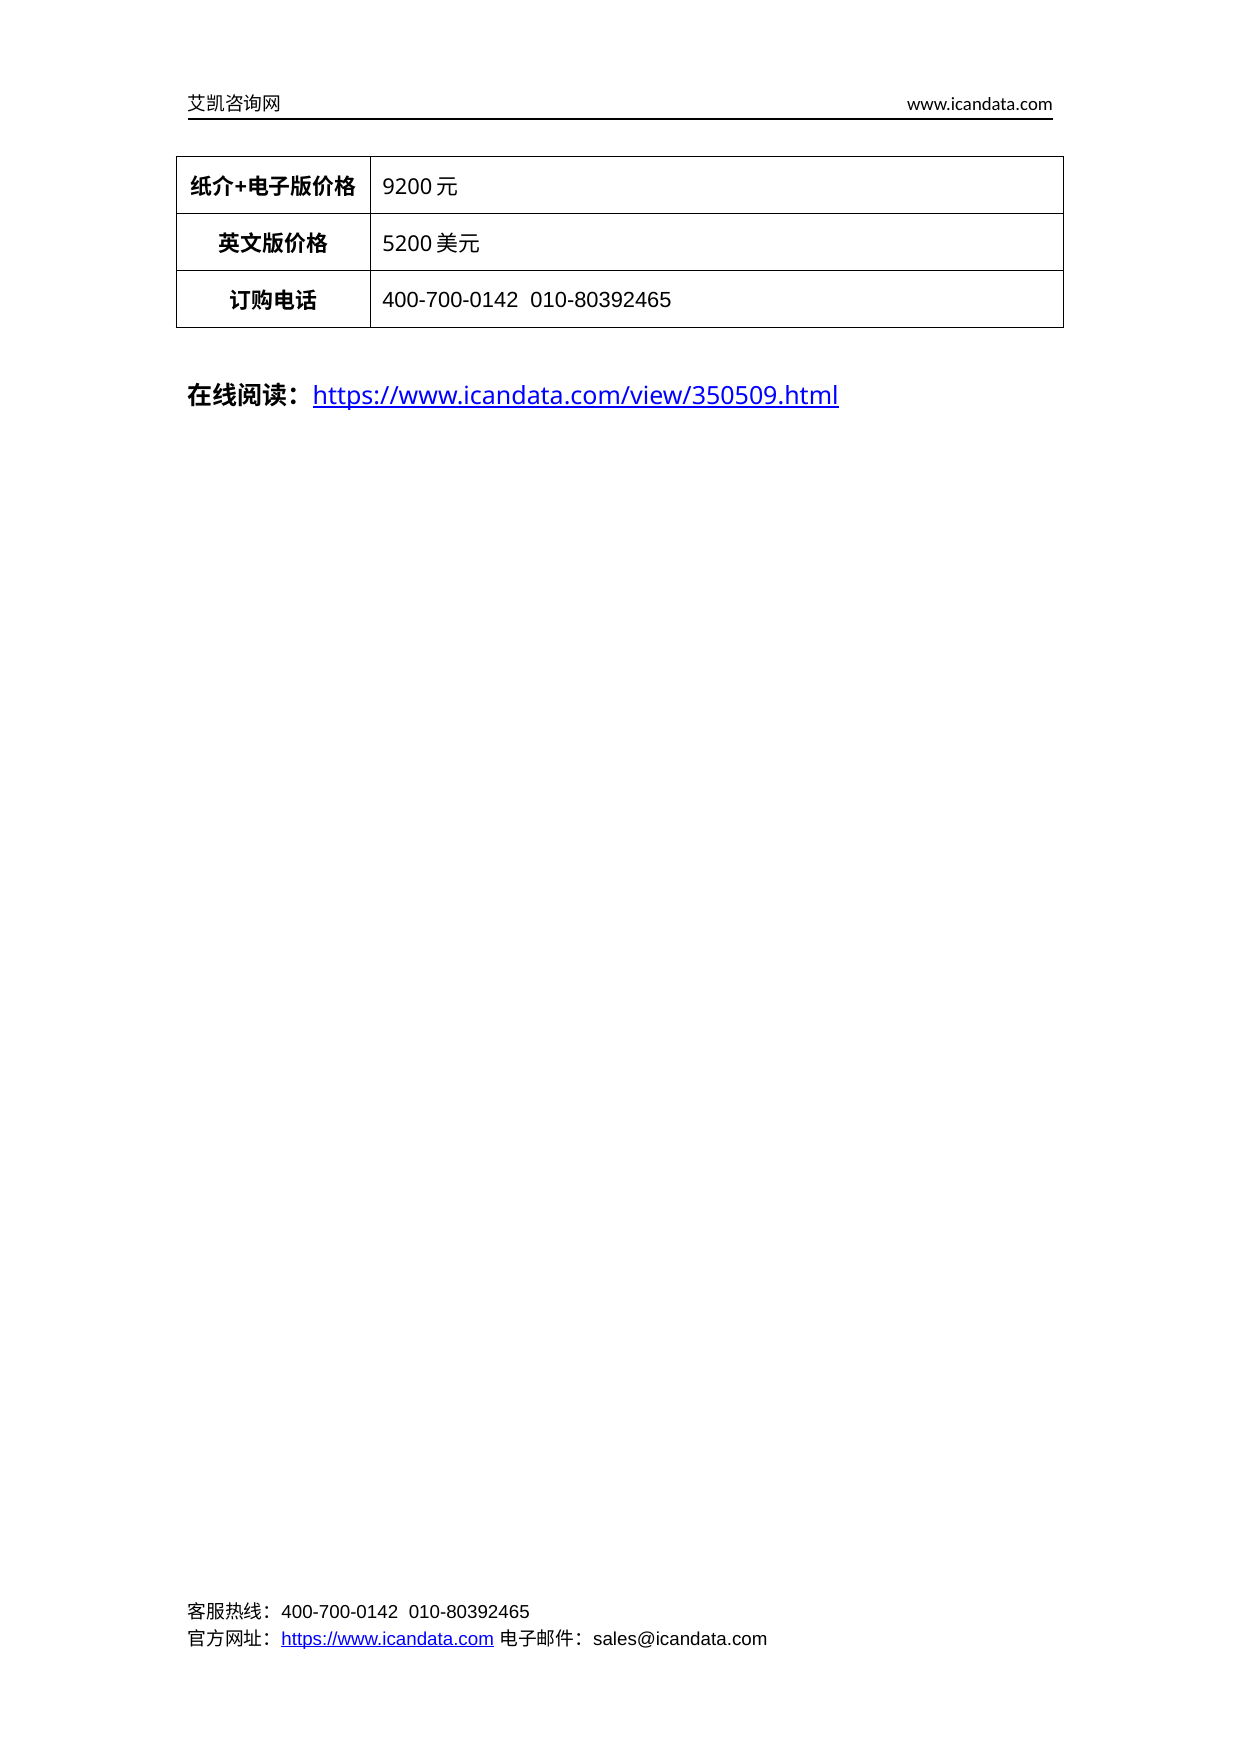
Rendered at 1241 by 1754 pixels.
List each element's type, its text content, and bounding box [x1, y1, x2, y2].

table_cell 400-700-0142 010-80392465 [371, 271, 1063, 327]
table_cell 5200美元 [371, 214, 1063, 270]
table_cell 9200元 [371, 157, 1063, 213]
table_cell 英文版价格 [177, 214, 370, 270]
table_cell 订购电话 [177, 271, 370, 327]
text 在线阅读：https://www.icandata.com/view/350509.html [187, 361, 1053, 426]
table_cell 纸介+电子版价格 [177, 157, 370, 213]
